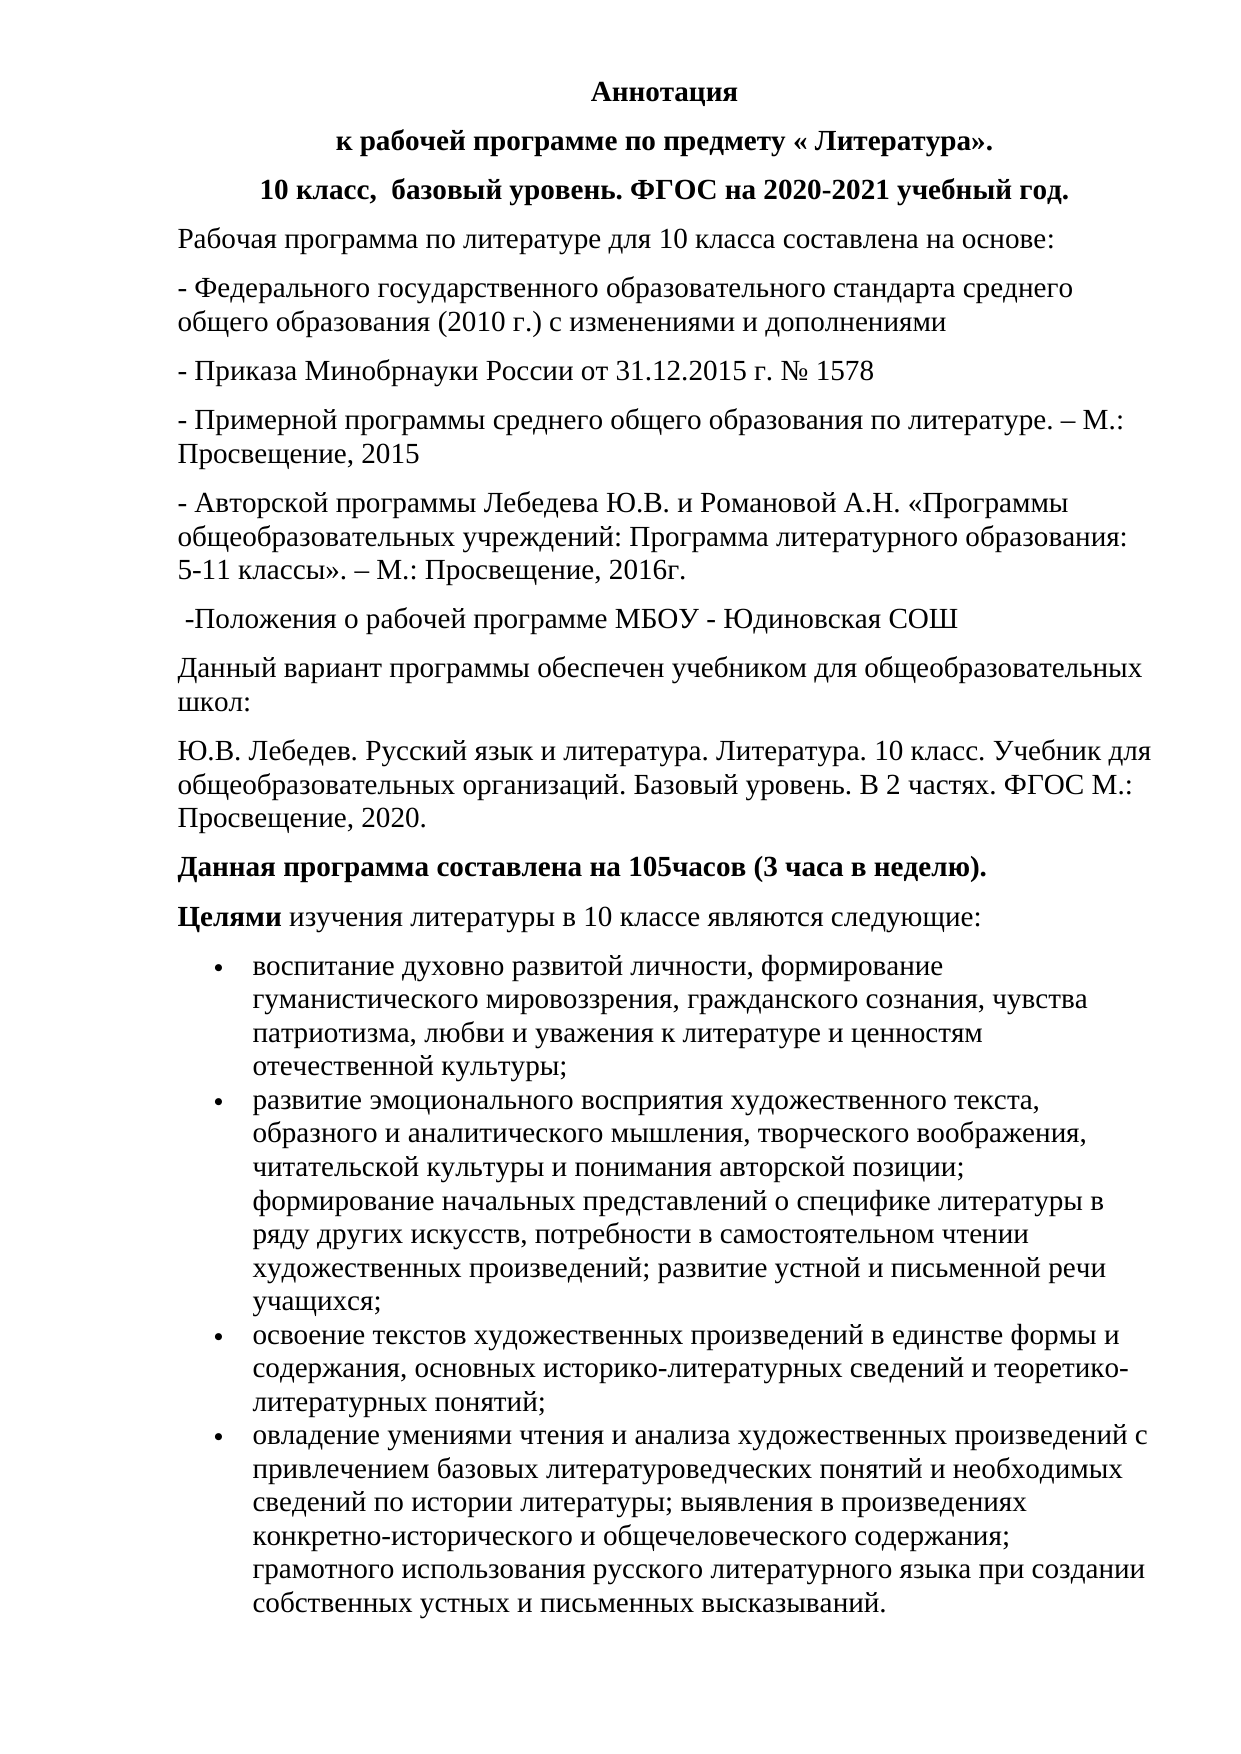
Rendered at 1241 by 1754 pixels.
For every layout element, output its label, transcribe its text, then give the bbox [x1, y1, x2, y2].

text - Приказа Минобрнауки России от 31.12.2015 г. № 1578 [177, 353, 1152, 387]
list развитие эмоционального восприятия художественного текста, образного и аналитического мышления, творческого воображения, читательской культуры и понимания авторской позиции; формирование начальных представлений о специфике литературы в ряду других искусств, потребности в самостоятельном чтении художественных произведений; развитие устной и письменной речи учащихся; [215, 1082, 1152, 1317]
list воспитание духовно развитой личности, формирование гуманистического мировоззрения, гражданского сознания, чувства патриотизма, любви и уважения к литературе и ценностям отечественной культуры; [215, 948, 1152, 1082]
text Целями изучения литературы в 10 классе являются следующие: [177, 899, 1152, 932]
text Аннотация [177, 74, 1152, 107]
list освоение текстов художественных произведений в единстве формы и содержания, основных историко-литературных сведений и теоретико-литературных понятий; [215, 1317, 1152, 1417]
text - Федерального государственного образовательного стандарта среднего общего образования (2010 г.) с изменениями и дополнениями [177, 271, 1152, 338]
list овладение умениями чтения и анализа художественных произведений с привлечением базовых литературоведческих понятий и необходимых сведений по истории литературы; выявления в произведениях конкретно-исторического и общечеловеческого содержания; грамотного использования русского литературного языка при создании собственных устных и письменных высказываний. [215, 1417, 1152, 1619]
text - Примерной программы среднего общего образования по литературе. – М.: Просвещение, 2015 [177, 402, 1152, 469]
text Рабочая программа по литературе для 10 класса составлена на основе: [177, 221, 1152, 255]
text 10 класс, базовый уровень. ФГОС на 2020-2021 учебный год. [177, 172, 1152, 206]
text -Положения о рабочей программе МБОУ - Юдиновская СОШ [177, 601, 1152, 635]
text к рабочей программе по предмету « Литература». [177, 123, 1152, 157]
text - Авторской программы Лебедева Ю.В. и Романовой А.Н. «Программы общеобразовательных учреждений: Программа литературного образования: 5-11 классы». – М.: Просвещение, 2016г. [177, 485, 1152, 586]
text Ю.В. Лебедев. Русский язык и литература. Литература. 10 класс. Учебник для общеобразовательных организаций. Базовый уровень. В 2 частях. ФГОС М.: Просвещение, 2020. [177, 733, 1152, 834]
text Данная программа составлена на 105часов (3 часа в неделю). [177, 849, 1152, 883]
text Данный вариант программы обеспечен учебником для общеобразовательных школ: [177, 651, 1152, 718]
